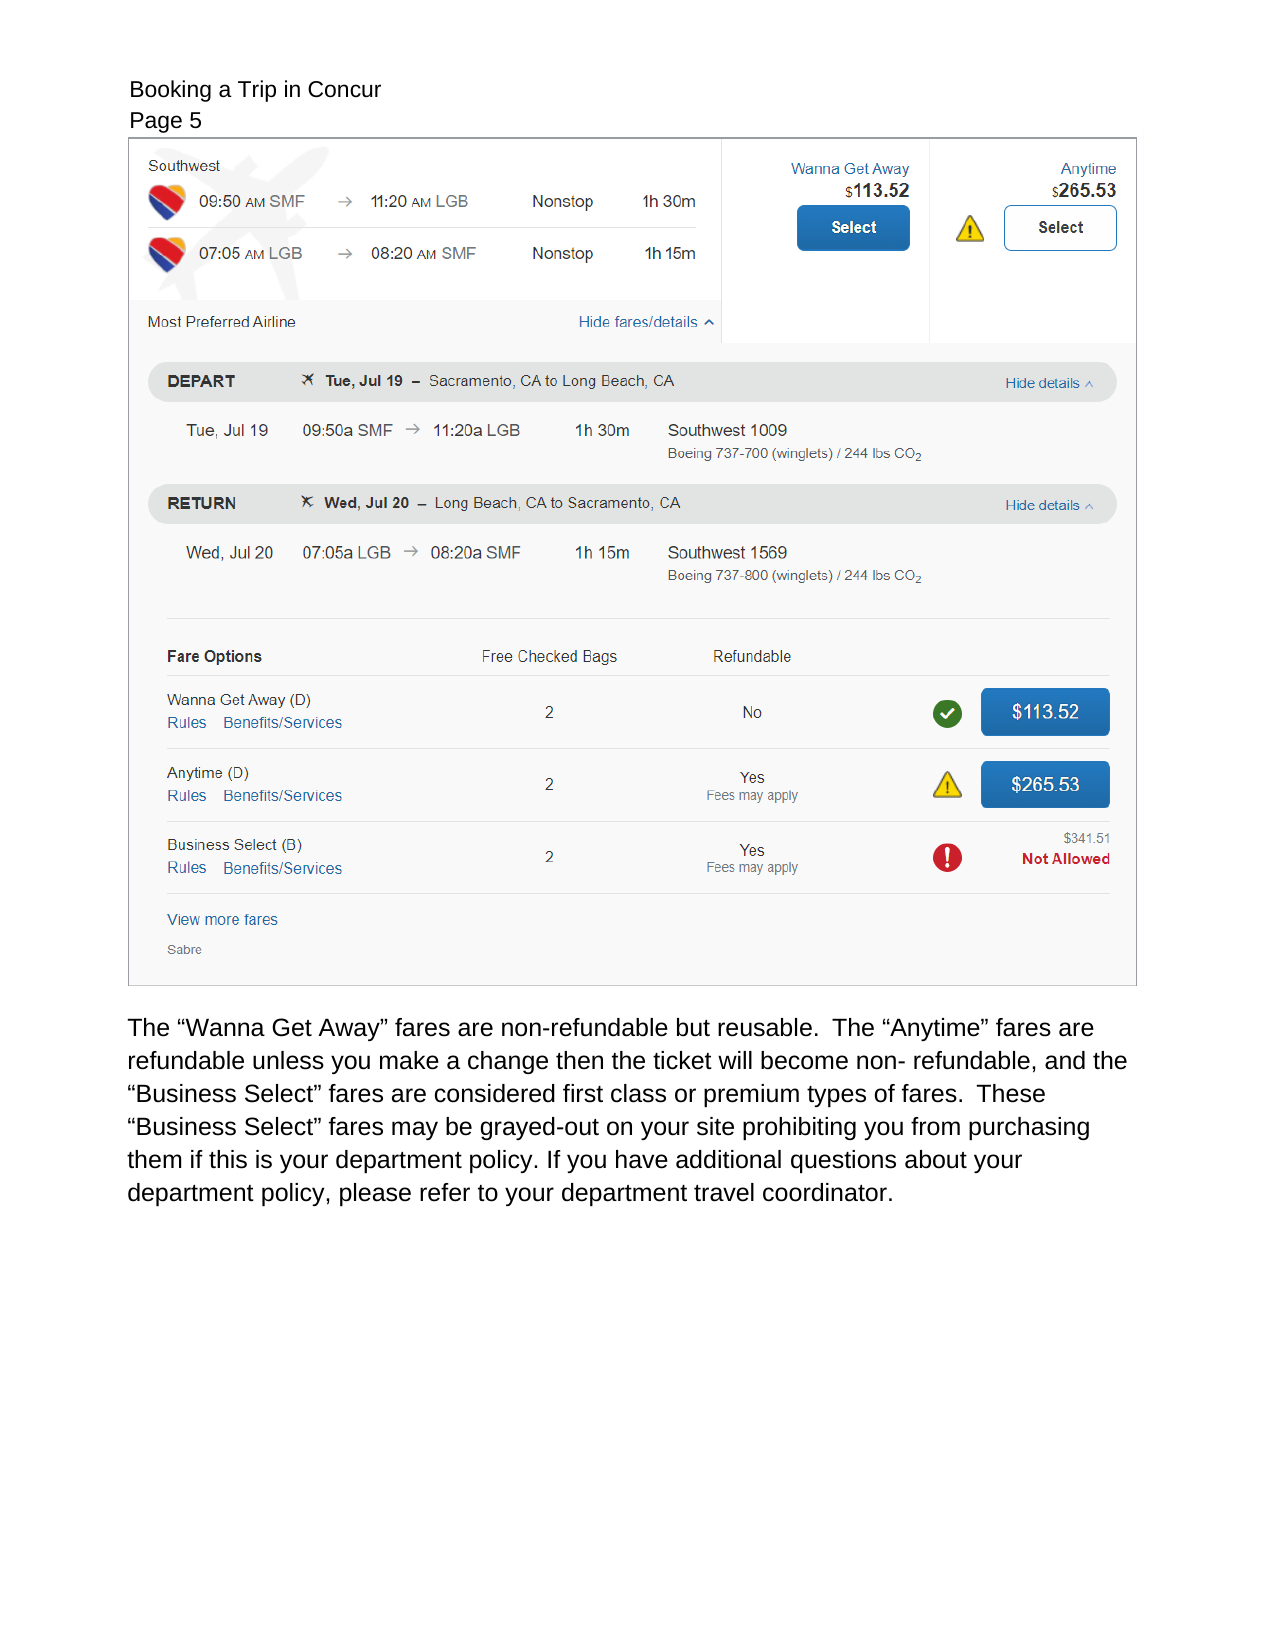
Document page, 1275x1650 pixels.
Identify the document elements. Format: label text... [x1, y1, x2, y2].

picture [127, 131, 1144, 986]
text The “Wanna Get Away” fares are non-refundable but reusable. The “Anytime” fares are refundable unless you make a change then the ticket will become non- refundable, and the “Business Select” fares are considered first class or premium types of fares. These “Business Select” fares may be grayed-out on your site prohibiting you from purchasing them if this is your department policy. If you have additional questions about your department policy, please refer to your department travel coordinator. [127, 1013, 1139, 1206]
